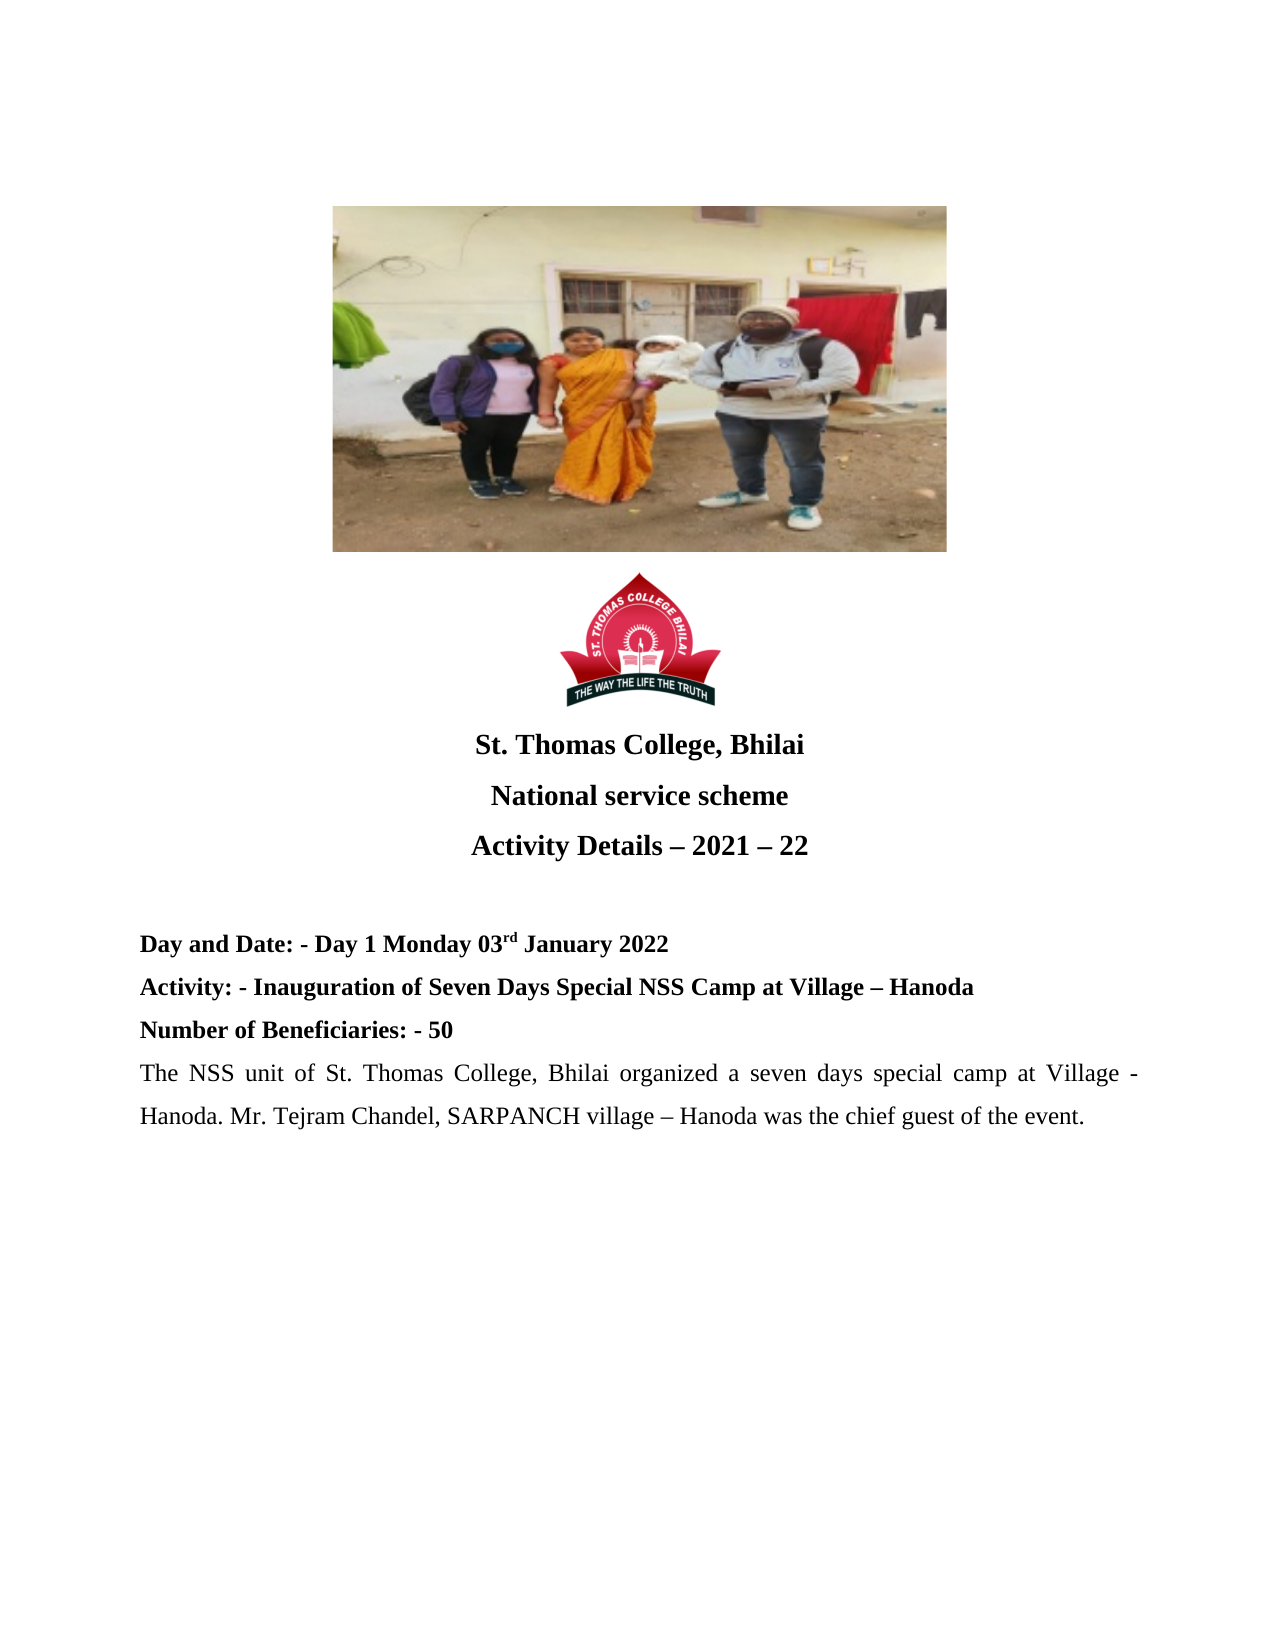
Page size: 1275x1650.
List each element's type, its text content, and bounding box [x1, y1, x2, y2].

text Activity Details – 2021 – 22 [139, 828, 1139, 862]
picture [332, 206, 947, 552]
text St. Thomas College, Bhilai [139, 727, 1139, 761]
picture [552, 566, 728, 714]
text The NSS unit of St. Thomas College, Bhilai organized a seven days special camp at Village - Hanoda. Mr. Tejram Chandel, SARPANCH village – Hanoda was the chief guest of the event. [139, 1058, 1139, 1130]
text Day and Date: - Day 1 Monday 03rd January 2022 [139, 929, 1139, 957]
text Activity: - Inauguration of Seven Days Special NSS Camp at Village – Hanoda [139, 972, 1139, 1001]
text National service scheme [139, 778, 1139, 811]
text Number of Beneficiaries: - 50 [139, 1015, 1139, 1044]
